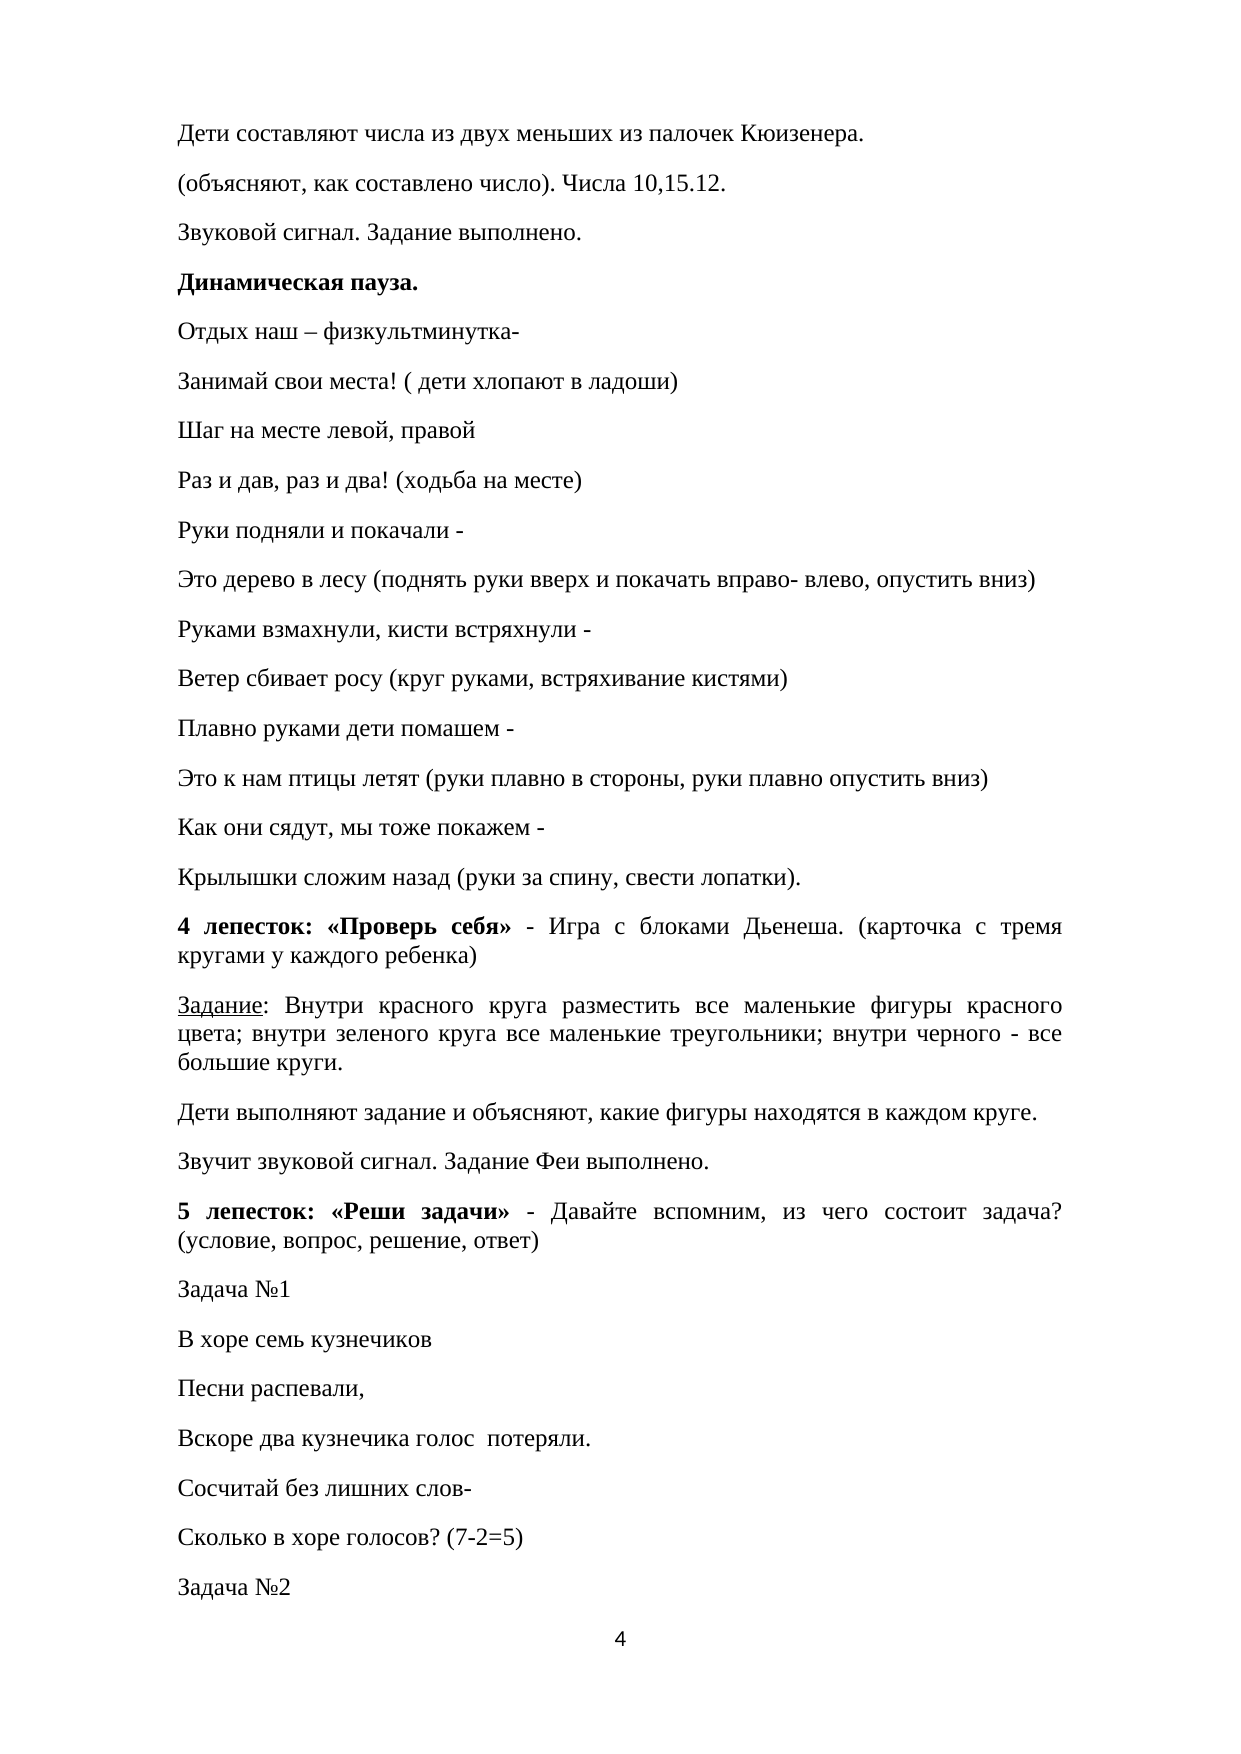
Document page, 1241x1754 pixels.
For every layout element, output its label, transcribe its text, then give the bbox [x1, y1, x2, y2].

text Руки подняли и покачали - [177, 515, 1063, 543]
text Крылышки сложим назад (руки за спину, свести лопатки). [177, 862, 1063, 891]
text Вскоре два кузнечика голос потеряли. [177, 1423, 1063, 1452]
text Звуковой сигнал. Задание выполнено. [177, 217, 1063, 246]
text Песни распевали, [177, 1373, 1063, 1402]
text 5 лепесток: «Реши задачи» - Давайте вспомним, из чего состоит задача? (условие, вопрос, решение, ответ) [177, 1196, 1063, 1253]
text Задание: Внутри красного круга разместить все маленькие фигуры красного цвета; внутри зеленого круга все маленькие треугольники; внутри черного - все большие круги. [177, 990, 1063, 1076]
text Задача №2 [177, 1572, 1063, 1601]
text В хоре семь кузнечиков [177, 1324, 1063, 1353]
text 4 лепесток: «Проверь себя» - Игра с блоками Дьенеша. (карточка с тремя кругами у каждого ребенка) [177, 911, 1063, 969]
text Раз и дав, раз и два! (ходьба на месте) [177, 465, 1063, 494]
text Сколько в хоре голосов? (7-2=5) [177, 1522, 1063, 1551]
text Задача №1 [177, 1274, 1063, 1303]
text Шаг на месте левой, правой [177, 416, 1063, 444]
text (объясняют, как составлено число). Числа 10,15.12. [177, 168, 1063, 196]
text Дети выполняют задание и объясняют, какие фигуры находятся в каждом круге. [177, 1097, 1063, 1126]
text Занимай свои места! ( дети хлопают в ладоши) [177, 366, 1063, 395]
text Отдых наш – физкультминутка- [177, 316, 1063, 345]
text Руками взмахнули, кисти встряхнули - [177, 614, 1063, 643]
text Ветер сбивает росу (круг руками, встряхивание кистями) [177, 663, 1063, 692]
text Сосчитай без лишних слов- [177, 1473, 1063, 1501]
text Звучит звуковой сигнал. Задание Феи выполнено. [177, 1146, 1063, 1175]
text Дети составляют числа из двух меньших из палочек Кюизенера. [177, 118, 1063, 147]
text Это к нам птицы летят (руки плавно в стороны, руки плавно опустить вниз) [177, 763, 1063, 791]
text Динамическая пауза. [177, 267, 1063, 296]
text Как они сядут, мы тоже покажем - [177, 812, 1063, 841]
text Это дерево в лесу (поднять руки вверх и покачать вправо- влево, опустить вниз) [177, 564, 1063, 593]
text Плавно руками дети помашем - [177, 713, 1063, 742]
